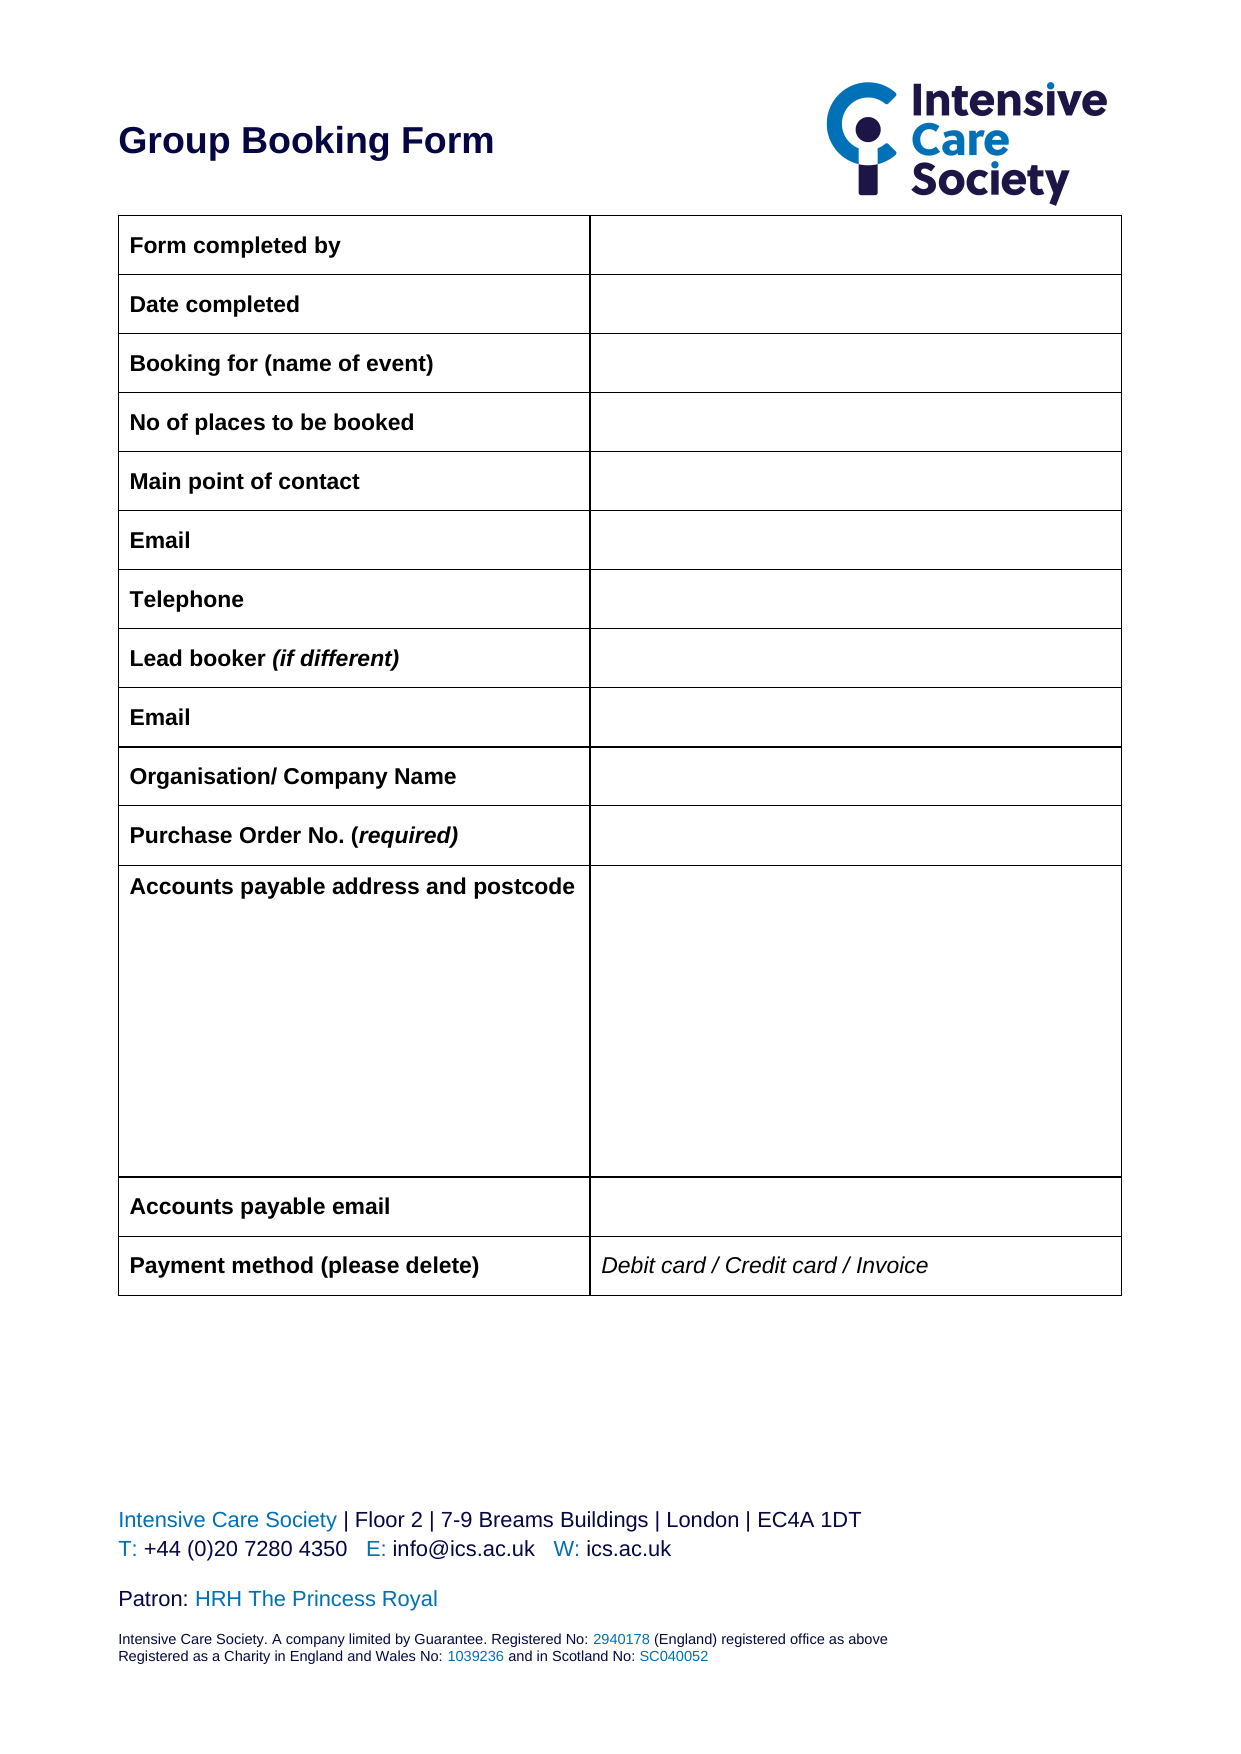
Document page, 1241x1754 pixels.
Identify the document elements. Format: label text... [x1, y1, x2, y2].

table_header Form completed by [119, 216, 589, 274]
table_cell Email [119, 511, 589, 569]
table_cell Payment method (please delete) [119, 1237, 589, 1294]
picture [822, 77, 1110, 209]
table_cell Lead booker (if different) [119, 629, 589, 687]
table_cell Debit card / Credit card / Invoice [591, 1237, 1121, 1294]
table_cell Accounts payable address and postcode [119, 866, 589, 1176]
table_cell [591, 452, 1121, 510]
table_cell Date completed [119, 275, 589, 333]
table_header [591, 216, 1121, 274]
table_cell No of places to be booked [119, 393, 589, 451]
table_cell [591, 866, 1121, 1176]
table_cell [591, 334, 1121, 392]
table_cell [591, 629, 1121, 687]
table_cell [591, 806, 1121, 864]
table_cell [591, 1178, 1121, 1236]
table_cell Purchase Order No. (required) [119, 806, 589, 864]
table_cell Accounts payable email [119, 1178, 589, 1236]
table_cell [591, 275, 1121, 333]
table_cell [591, 570, 1121, 628]
table_cell [591, 748, 1121, 805]
table_cell Organisation/ Company Name [119, 748, 589, 805]
table_cell Main point of contact [119, 452, 589, 510]
table_cell Email [119, 688, 589, 746]
table_cell [591, 511, 1121, 569]
table_cell [591, 393, 1121, 451]
table_cell [591, 688, 1121, 746]
table_cell Booking for (name of event) [119, 334, 589, 392]
table_cell Telephone [119, 570, 589, 628]
